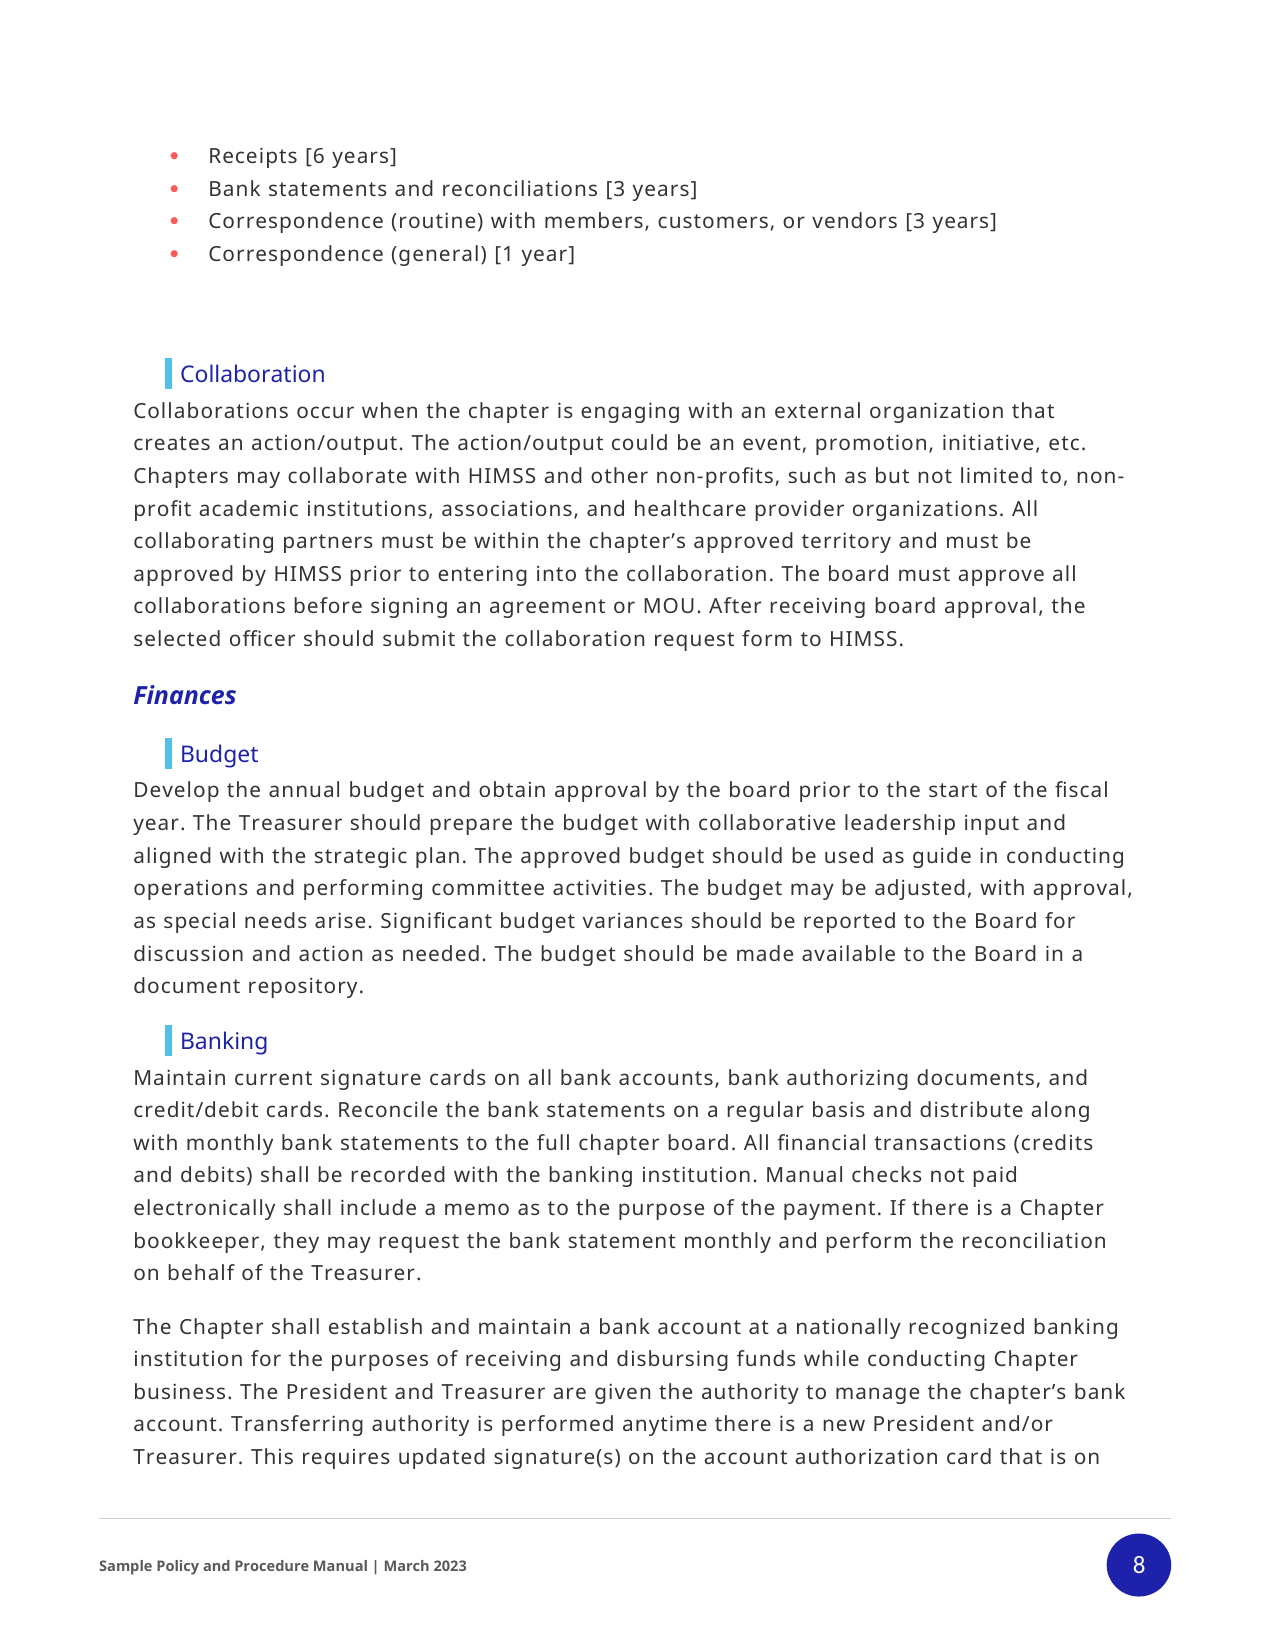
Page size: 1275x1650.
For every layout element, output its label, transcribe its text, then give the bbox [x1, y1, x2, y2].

list Correspondence (routine) with members, customers, or vendors [3 years] [171, 207, 1140, 235]
list Receipts [6 years] [171, 141, 1140, 170]
list Correspondence (general) [1 year] [171, 239, 1140, 268]
text Budget [172, 738, 1065, 769]
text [133, 1312, 1140, 1471]
text Develop the annual budget and obtain approval by the board prior to the start of the fiscal year. The Treasurer should prepare the budget with collaborative leadership input and aligned with the strategic plan. The approved budget should be used as guide in conducting operations and performing committee activities. The budget may be adjusted, with approval, as special needs arise. Significant budget variances should be reported to the Board for discussion and action as needed. The budget should be made available to the Board in a document repository. [133, 776, 1140, 1000]
list Bank statements and reconciliations [3 years] [171, 174, 1140, 202]
text Collaborations occur when the chapter is engaging with an external organization that creates an action/output. The action/output could be an event, promotion, initiative, etc. Chapters may collaborate with HIMSS and other non-profits, such as but not limited to, non-profit academic institutions, associations, and healthcare provider organizations. All collaborating partners must be within the chapter’s approved territory and must be approved by HIMSS prior to entering into the collaboration. The board must approve all collaborations before signing an agreement or MOU. After receiving board approval, the selected officer should submit the collaboration request form to HIMSS. [133, 396, 1140, 653]
text Banking [172, 1025, 1065, 1056]
text Maintain current signature cards on all bank accounts, bank authorizing documents, and credit/debit cards. Reconcile the bank statements on a regular basis and distribute along with monthly bank statements to the full chapter board. All financial transactions (credits and debits) shall be recorded with the banking institution. Manual checks not paid electronically shall include a memo as to the purpose of the payment. If there is a Chapter bookkeeper, they may request the bank statement monthly and perform the reconciliation on behalf of the Treasurer. [133, 1063, 1140, 1287]
text Finances [133, 678, 1065, 712]
text Collaboration [172, 358, 1065, 389]
